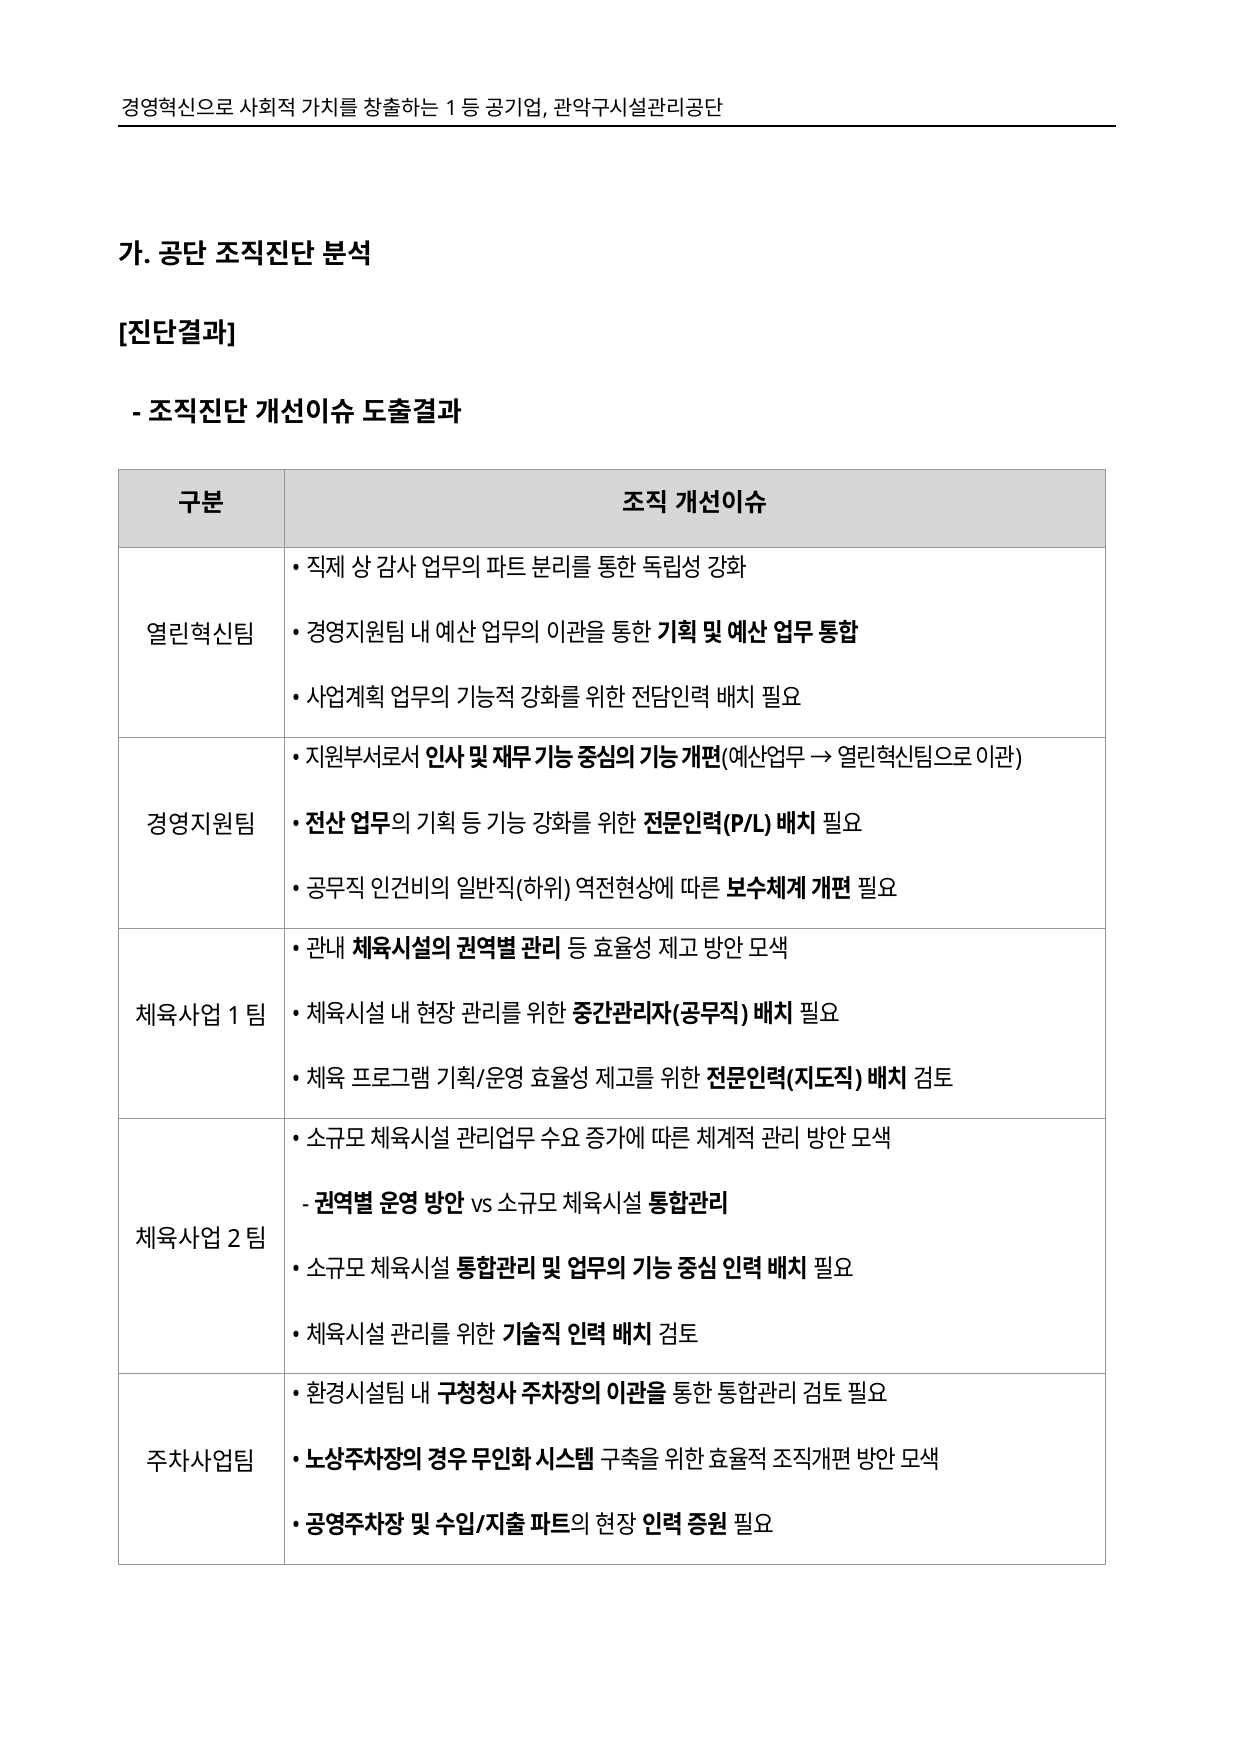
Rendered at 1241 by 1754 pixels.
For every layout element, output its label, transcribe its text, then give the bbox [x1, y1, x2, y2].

table_cell 체육사업1팀 [119, 929, 284, 1118]
text 가. 공단 조직진단 분석 [118, 232, 1122, 272]
table_cell • 직제 상 감사 업무의 파트 분리를 통한 독립성 강화 • 경영지원팀 내 예산 업무의 이관을 통한 기획 및 예산 업무 통합 • 사업계획 업무의 기능적 강화를 위한 전담인력 배치 필요 [285, 548, 1105, 737]
table_cell 경영지원팀 [119, 738, 284, 927]
table_cell • 소규모 체육시설 관리업무 수요 증가에 따른 체계적 관리 방안 모색 - 권역별 운영 방안 vs 소규모 체육시설 통합관리 • 소규모 체육시설 통합관리 및 업무의 기능 중심 인력 배치 필요 • 체육시설 관리를 위한 기술직 인력 배치 검토 [285, 1119, 1105, 1373]
table_header 조직 개선이슈 [285, 470, 1105, 547]
table_cell • 환경시설팀 내 구청청사 주차장의 이관을 통한 통합관리 검토 필요 • 노상주차장의 경우 무인화 시스템 구축을 위한 효율적 조직개편 방안 모색 • 공영주차장 및 수입/지출 파트의 현장 인력 증원 필요 [285, 1374, 1105, 1563]
table_cell 체육사업2팀 [119, 1119, 284, 1373]
table_cell 주차사업팀 [119, 1374, 284, 1563]
table_cell • 관내 체육시설의 권역별 관리 등 효율성 제고 방안 모색 • 체육시설 내 현장 관리를 위한 중간관리자(공무직) 배치 필요 • 체육 프로그램 기획/운영 효율성 제고를 위한 전문인력(지도직) 배치 검토 [285, 929, 1105, 1118]
text [진단결과] [118, 311, 1122, 351]
table_cell • 지원부서로서 인사 및 재무 기능 중심의 기능 개편(예산업무 → 열린혁신팀으로 이관) • 전산 업무의 기획 등 기능 강화를 위한 전문인력(P/L) 배치 필요 • 공무직 인건비의 일반직(하위) 역전현상에 따른 보수체계 개편 필요 [285, 738, 1105, 927]
text - 조직진단 개선이슈 도출결과 [118, 390, 1122, 429]
table_header 구분 [119, 470, 284, 547]
table_cell 열린혁신팀 [119, 548, 284, 737]
